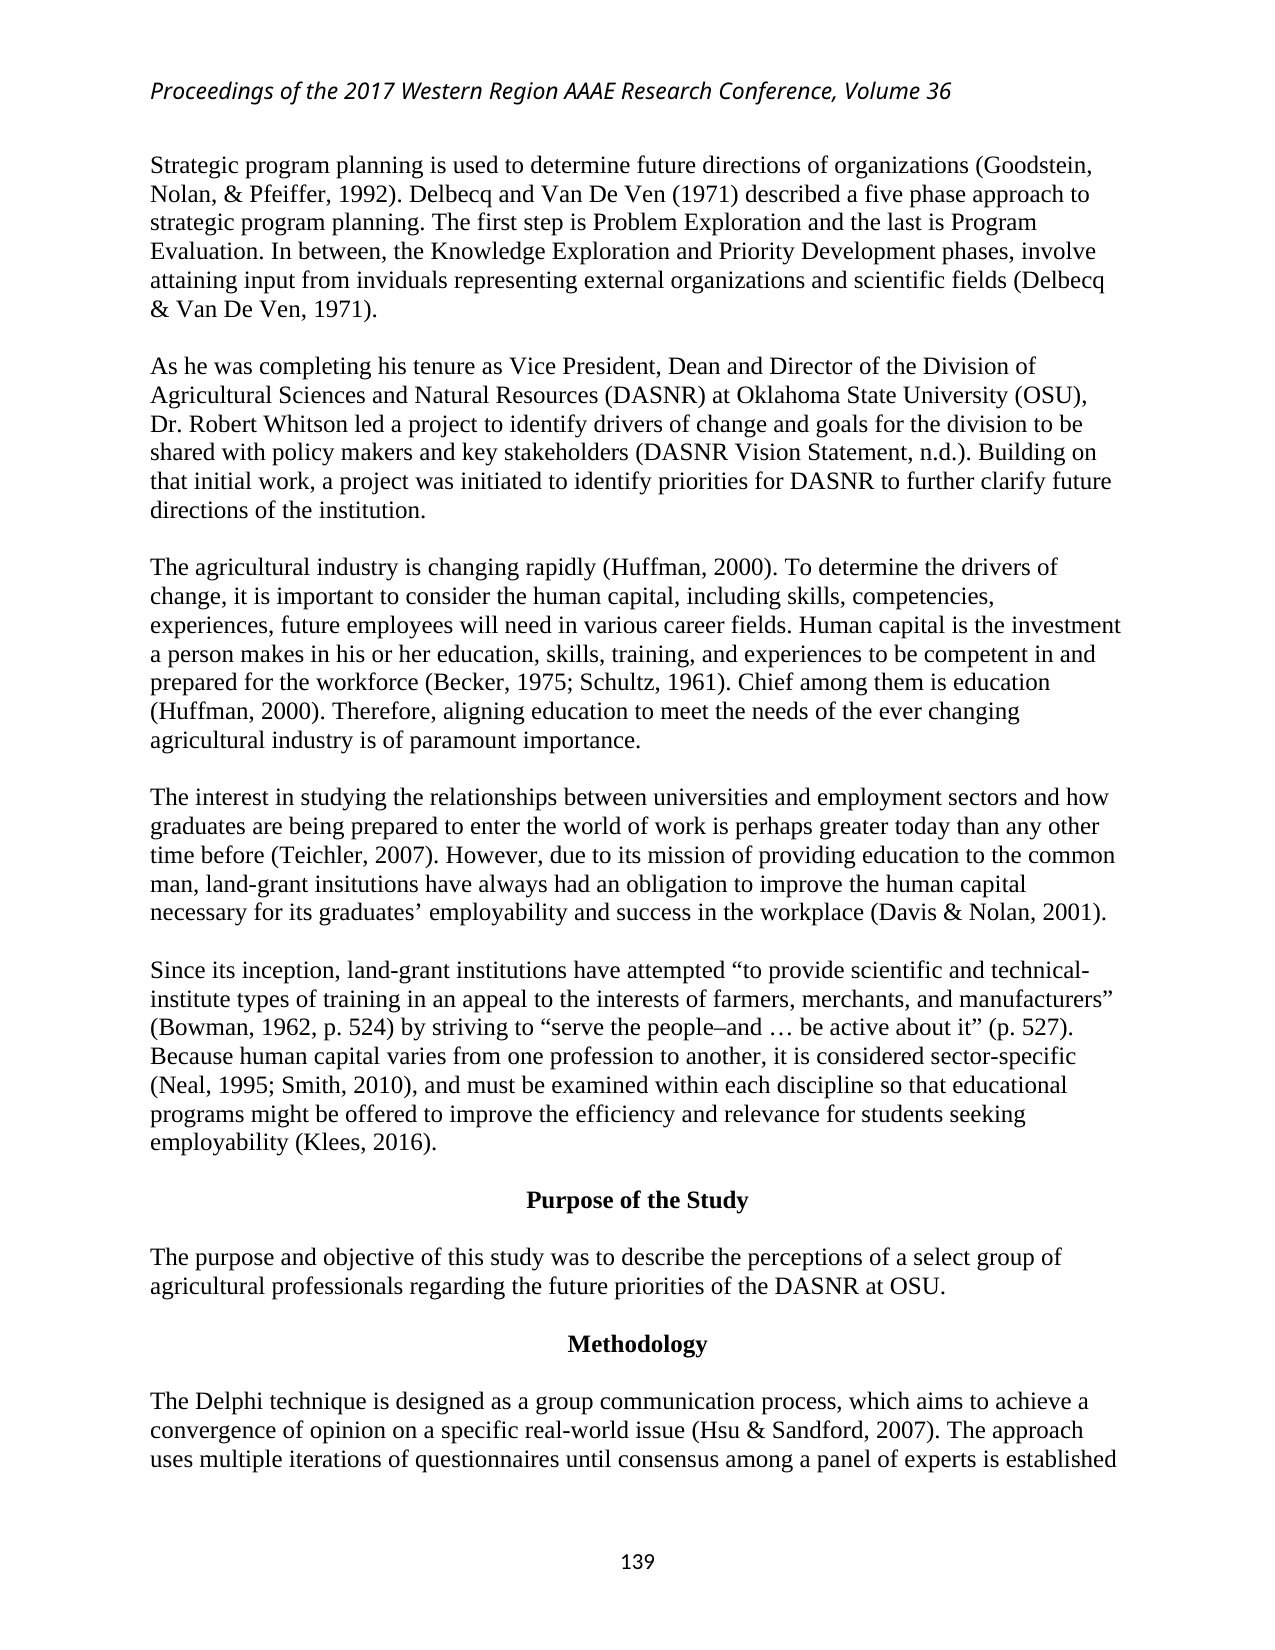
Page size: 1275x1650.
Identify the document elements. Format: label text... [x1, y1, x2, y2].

text Purpose of the Study [150, 1185, 1125, 1214]
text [150, 1386, 1125, 1472]
text Since its inception, land-grant institutions have attempted “to provide scientific and technical-institute types of training in an appeal to the interests of farmers, merchants, and manufacturers” (Bowman, 1962, p. 524) by striving to “serve the people–and … be active about it” (p. 527). Because human capital varies from one profession to another, it is considered sector-specific (Neal, 1995; Smith, 2010), and must be examined within each discipline so that educational programs might be offered to improve the efficiency and relevance for students seeking employability (Klees, 2016). [150, 955, 1125, 1156]
text The purpose and objective of this study was to describe the perceptions of a select group of agricultural professionals regarding the future priorities of the DASNR at OSU. [150, 1242, 1125, 1300]
text The agricultural industry is changing rapidly (Huffman, 2000). To determine the drivers of change, it is important to consider the human capital, including skills, competencies, experiences, future employees will need in various career fields. Human capital is the investment a person makes in his or her education, skills, training, and experiences to be competent in and prepared for the workforce (Becker, 1975; Schultz, 1961). Chief among them is education (Huffman, 2000). Therefore, aligning education to meet the needs of the ever changing agricultural industry is of paramount importance. [150, 552, 1125, 754]
text Methodology [150, 1329, 1125, 1357]
text The interest in studying the relationships between universities and employment sectors and how graduates are being prepared to enter the world of work is perhaps greater today than any other time before (Teichler, 2007). However, due to its mission of providing education to the common man, land-grant insitutions have always had an obligation to improve the human capital necessary for its graduates’ employability and success in the workplace (Davis & Nolan, 2001). [150, 782, 1125, 926]
text Strategic program planning is used to determine future directions of organizations (Goodstein, Nolan, & Pfeiffer, 1992). Delbecq and Van De Ven (1971) described a five phase approach to strategic program planning. The first step is Problem Exploration and the last is Program Evaluation. In between, the Knowledge Exploration and Priority Development phases, involve attaining input from inviduals representing external organizations and scientific fields (Delbecq & Van De Ven, 1971). [150, 150, 1125, 322]
text As he was completing his tenure as Vice President, Dean and Director of the Division of Agricultural Sciences and Natural Resources (DASNR) at Oklahoma State University (OSU), Dr. Robert Whitson led a project to identify drivers of change and goals for the division to be shared with policy makers and key stakeholders (DASNR Vision Statement, n.d.). Building on that initial work, a project was initiated to identify priorities for DASNR to further clarify future directions of the institution. [150, 351, 1125, 524]
